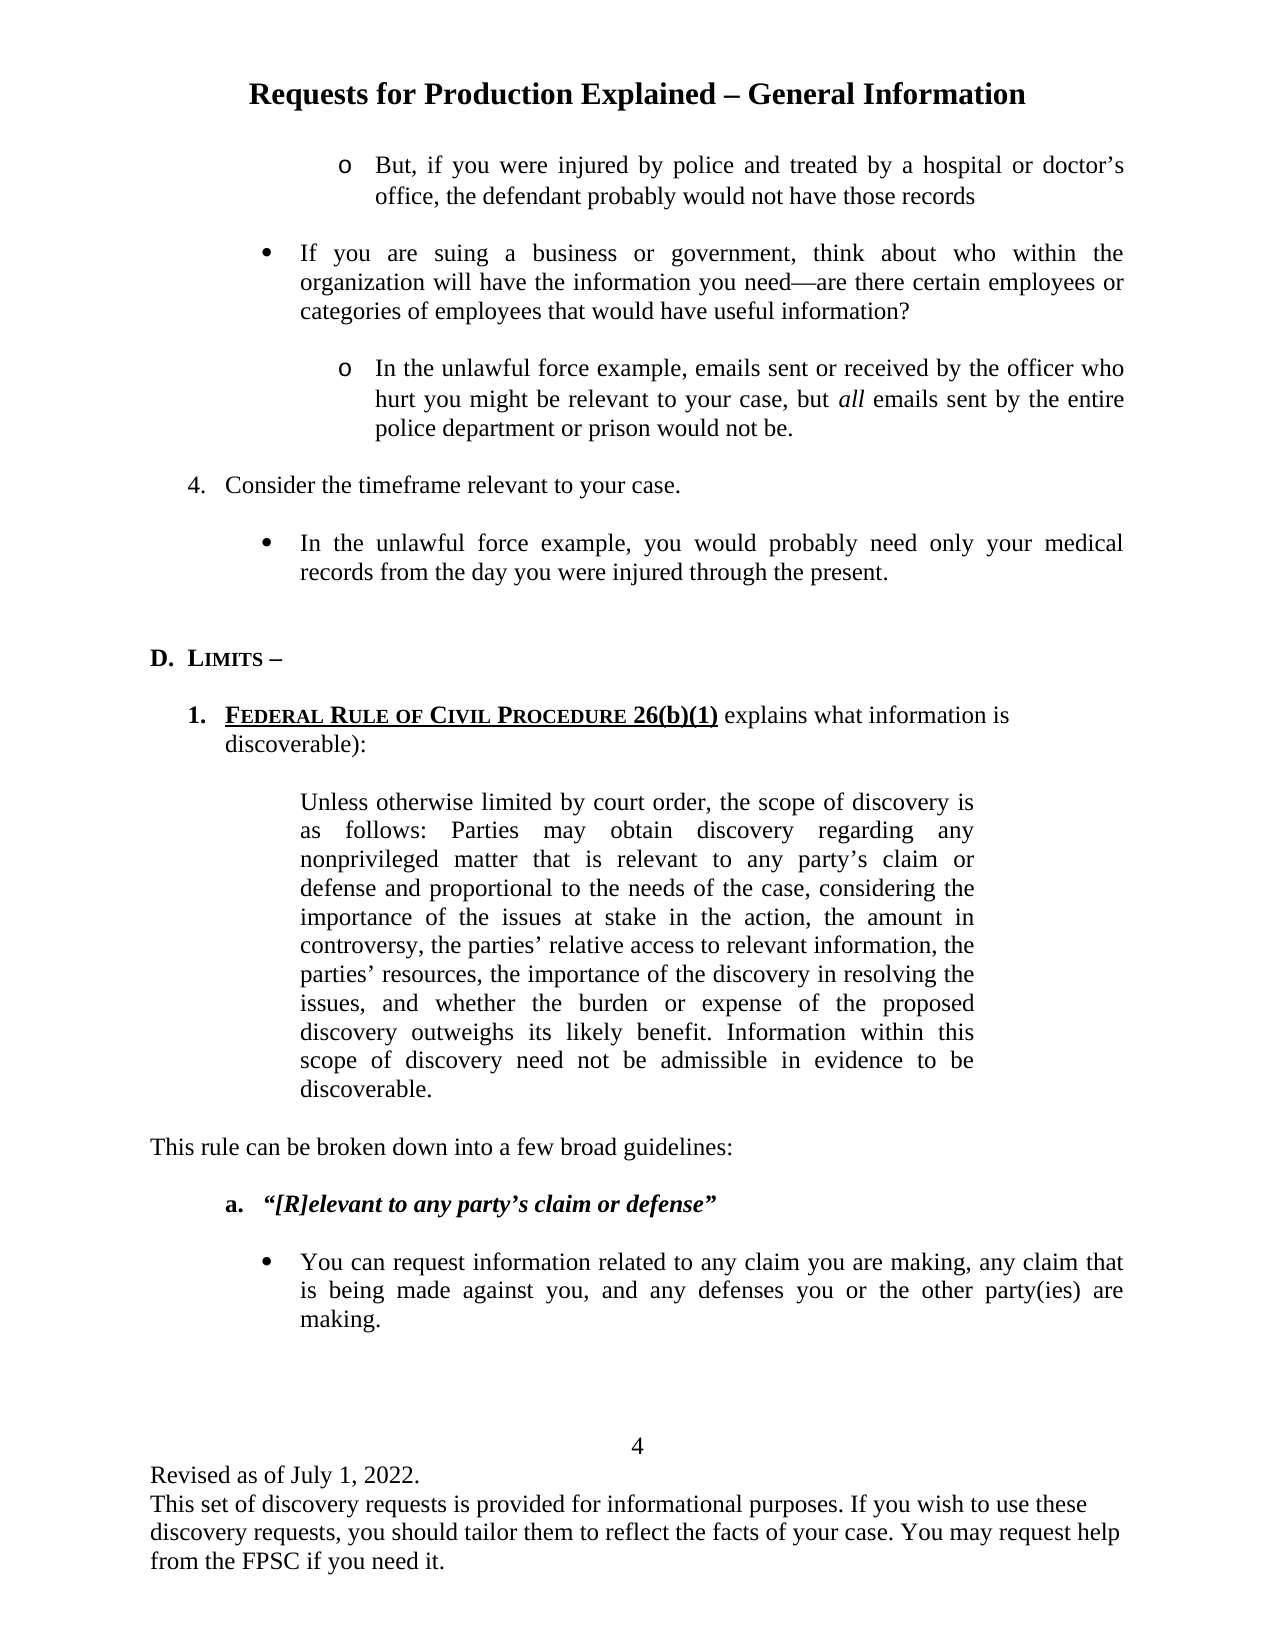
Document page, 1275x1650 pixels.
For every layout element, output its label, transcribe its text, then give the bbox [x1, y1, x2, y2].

list You can request information related to any claim you are making, any claim that is being made against you, and any defenses you or the other party(ies) are making. [262, 1247, 1125, 1333]
list If you are suing a business or government, think about who within the organization will have the information you need—are there certain employees or categories of employees that would have useful information? [262, 238, 1125, 324]
list “[R]elevant to any party’s claim or defense” [225, 1189, 1125, 1218]
list Limits – [150, 643, 1125, 672]
text Unless otherwise limited by court order, the scope of discovery is as follows: Parties may obtain discovery regarding any nonprivileged matter that is relevant to any party’s claim or defense and proportional to the needs of the case, considering the importance of the issues at stake in the action, the amount in controversy, the parties’ relative access to relevant information, the parties’ resources, the importance of the discovery in resolving the issues, and whether the burden or expense of the proposed discovery outweighs its likely benefit. Information within this scope of discovery need not be admissible in evidence to be discoverable. [300, 787, 975, 1103]
list Federal Rule of Civil Procedure 26(b)(1) explains what information is discoverable): [187, 700, 1125, 758]
list Consider the timeframe relevant to your case. [187, 470, 1125, 499]
list In the unlawful force example, you would probably need only your medical records from the day you were injured through the present. [262, 528, 1125, 585]
text This rule can be broken down into a few broad guidelines: [150, 1132, 1125, 1160]
list But, if you were injured by police and treated by a hospital or doctor’s office, the defendant probably would not have those records [337, 150, 1125, 209]
list In the unlawful force example, emails sent or received by the officer who hurt you might be relevant to your case, but all emails sent by the entire police department or prison would not be. [337, 353, 1125, 442]
